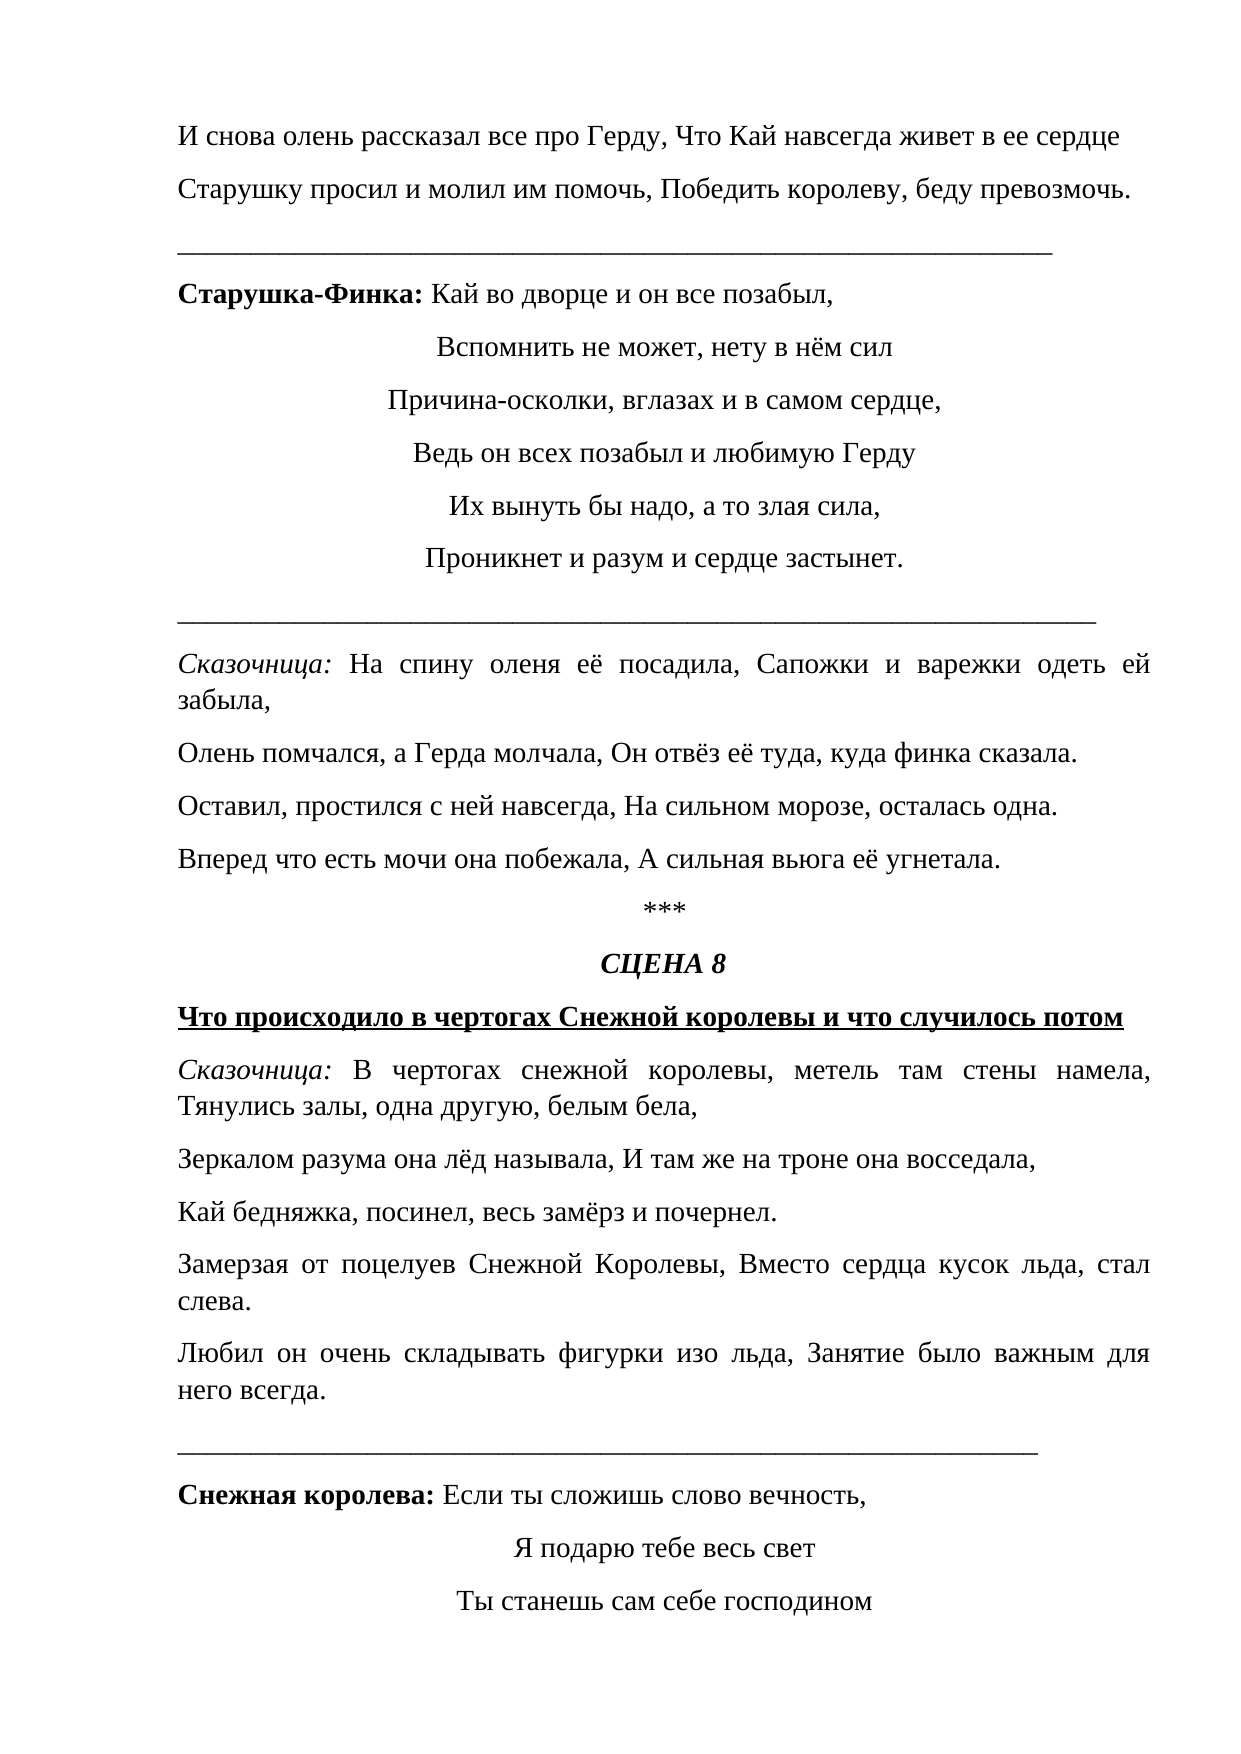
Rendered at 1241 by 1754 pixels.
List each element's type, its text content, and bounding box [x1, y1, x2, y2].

text Любил он очень складывать фигурки изо льда, Занятие было важным для него всегда. [177, 1336, 1152, 1405]
text Кай бедняжка, посинел, весь замёрз и почернел. [177, 1194, 1152, 1227]
text Их вынуть бы надо, а то злая сила, [177, 488, 1152, 521]
text ___________________________________________________________ [177, 1424, 1152, 1458]
text СЦЕНА 8 [177, 946, 1152, 980]
text Ведь он всех позабыл и любимую Герду [177, 435, 1152, 468]
text Сказочница: На спину оленя её посадила, Сапожки и варежки одеть ей забыла, [177, 646, 1152, 716]
text Олень помчался, а Герда молчала, Он отвёз её туда, куда финка сказала. [177, 735, 1152, 769]
text Оставил, простился с ней навсегда, На сильном морозе, осталась одна. [177, 788, 1152, 822]
text Причина-осколки, вглазах и в самом сердце, [177, 382, 1152, 416]
text Вспомнить не может, нету в нём сил [177, 329, 1152, 363]
text Проникнет и разум и сердце застынет. [177, 541, 1152, 574]
text ____________________________________________________________ [177, 224, 1152, 257]
text Что происходило в чертогах Снежной королевы и что случилось потом [177, 999, 1152, 1033]
text Сказочница: В чертогах снежной королевы, метель там стены намела, Тянулись залы, одна другую, белым бела, [177, 1052, 1152, 1122]
text _______________________________________________________________ [177, 593, 1152, 627]
text Замерзая от поцелуев Снежной Королевы, Вместо сердца кусок льда, стал слева. [177, 1247, 1152, 1316]
text Я подарю тебе весь свет [177, 1530, 1152, 1564]
text Вперед что есть мочи она побежала, А сильная вьюга её угнетала. [177, 841, 1152, 874]
text Старушку просил и молил им помочь, Победить королеву, беду превозмочь. [177, 171, 1152, 204]
text Зеркалом разума она лёд называла, И там же на троне она восседала, [177, 1141, 1152, 1174]
text И снова олень рассказал все про Герду, Что Кай навсегда живет в ее сердце [177, 118, 1152, 152]
text Старушка-Финка: Кай во дворце и он все позабыл, [177, 277, 1152, 310]
text *** [177, 894, 1152, 927]
text Ты станешь сам себе господином [177, 1583, 1152, 1617]
text Снежная королева: Если ты сложишь слово вечность, [177, 1477, 1152, 1511]
